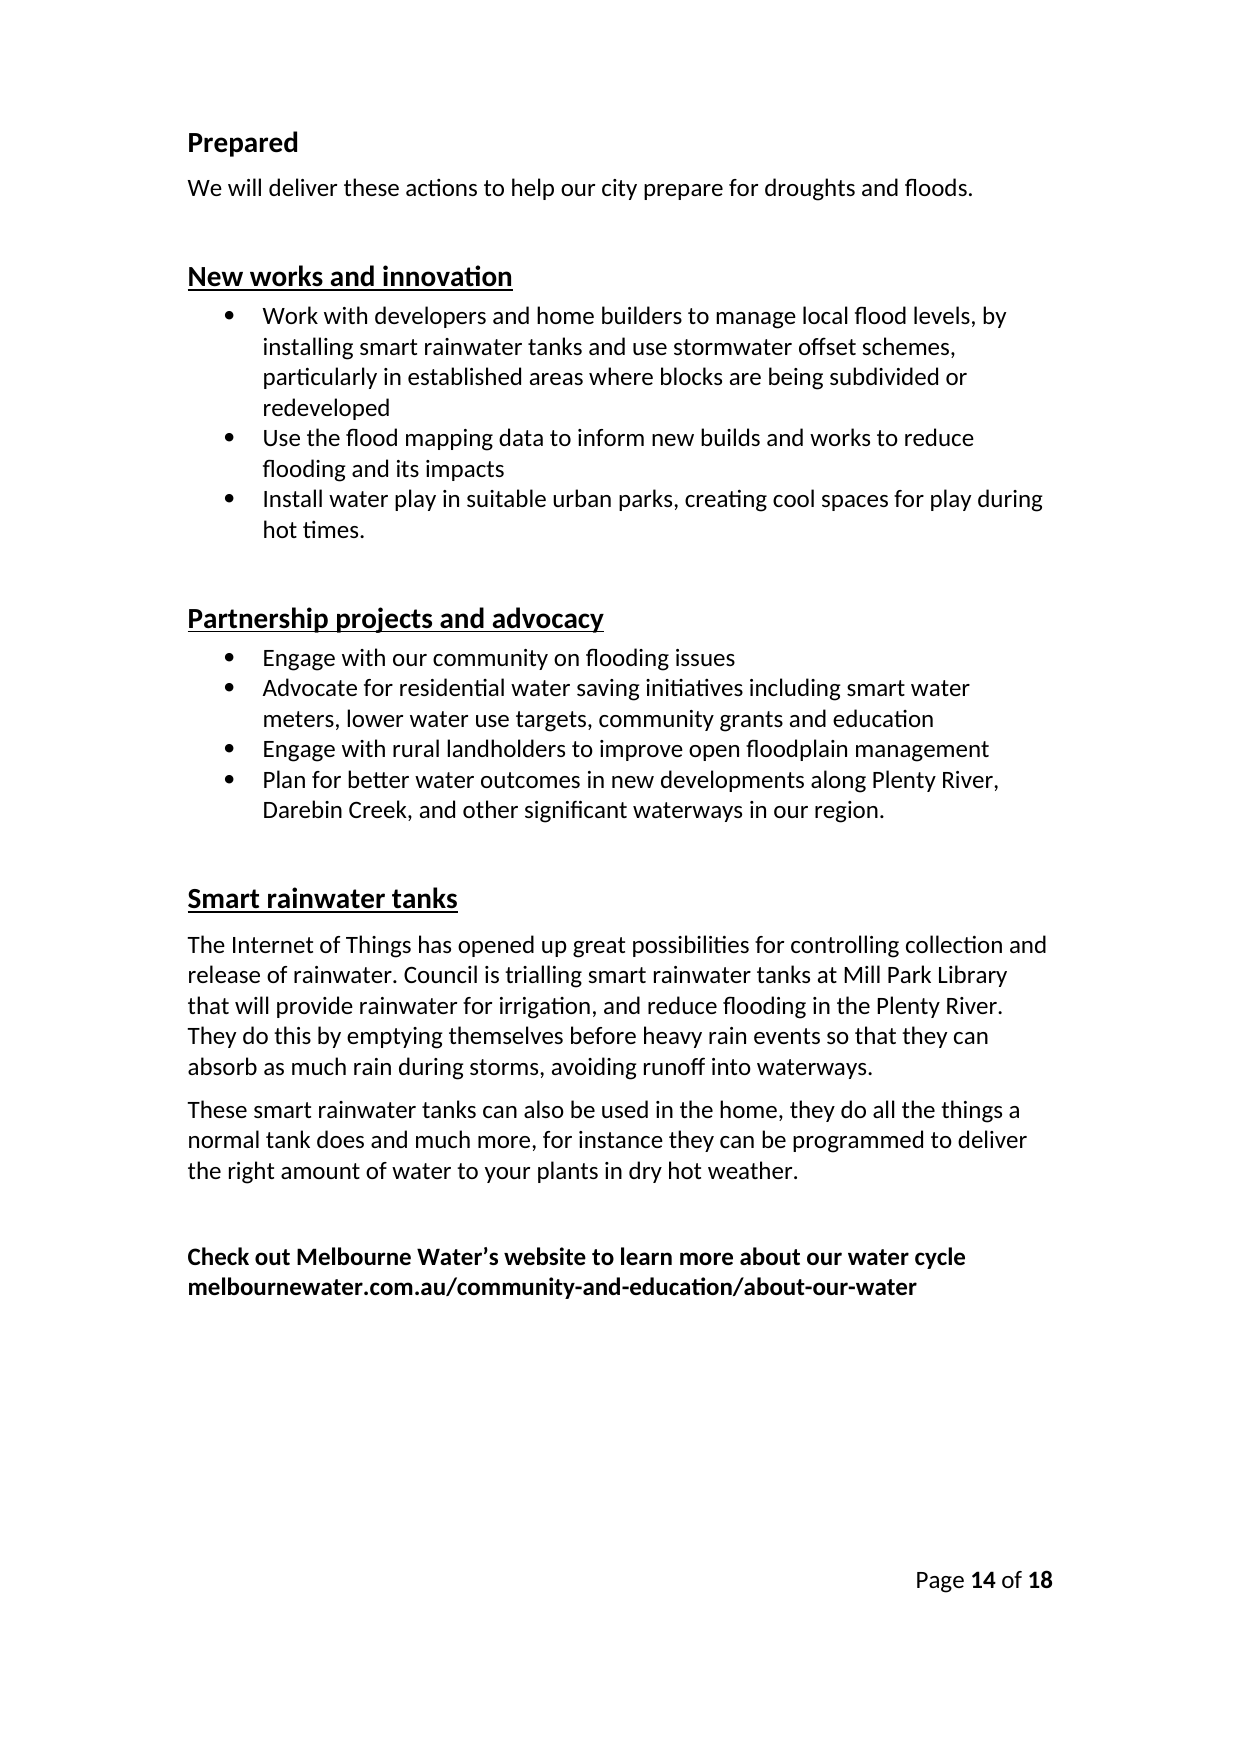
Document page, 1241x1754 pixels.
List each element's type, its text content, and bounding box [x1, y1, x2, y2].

subtitle Smart rainwater tanks [187, 881, 1053, 916]
text Check out Melbourne Water’s website to learn more about our water cycle melbournewater.com.au/community-and-education/about-our-water [187, 1241, 1053, 1302]
list Use the flood mapping data to inform new builds and works to reduce flooding and its impacts [225, 422, 1053, 483]
text These smart rainwater tanks can also be used in the home, they do all the things a normal tank does and much more, for instance they can be programmed to deliver the right amount of water to your plants in dry hot weather. [187, 1094, 1053, 1185]
subtitle Partnership projects and advocacy [187, 600, 1053, 636]
subtitle Prepared [187, 124, 1053, 160]
list Advocate for residential water saving initiatives including smart water meters, lower water use targets, community grants and education [225, 672, 1053, 733]
subtitle New works and innovation [187, 258, 1053, 294]
list Install water play in suitable urban parks, creating cool spaces for play during hot times. [225, 483, 1053, 544]
text The Internet of Things has opened up great possibilities for controlling collection and release of rainwater. Council is trialling smart rainwater tanks at Mill Park Library that will provide rainwater for irrigation, and reduce flooding in the Plenty River. They do this by emptying themselves before heavy rain events so that they can absorb as much rain during storms, avoiding runoff into waterways. [187, 929, 1053, 1081]
text We will deliver these actions to help our city prepare for droughts and floods. [187, 172, 1053, 203]
list Engage with rural landholders to improve open floodplain management [225, 733, 1053, 764]
list Plan for better water outcomes in new developments along Plenty River, Darebin Creek, and other significant waterways in our region. [225, 764, 1053, 825]
list Engage with our community on flooding issues [225, 642, 1053, 672]
list Work with developers and home builders to manage local flood levels, by installing smart rainwater tanks and use stormwater offset schemes, particularly in established areas where blocks are being subdivided or redeveloped [225, 300, 1053, 422]
